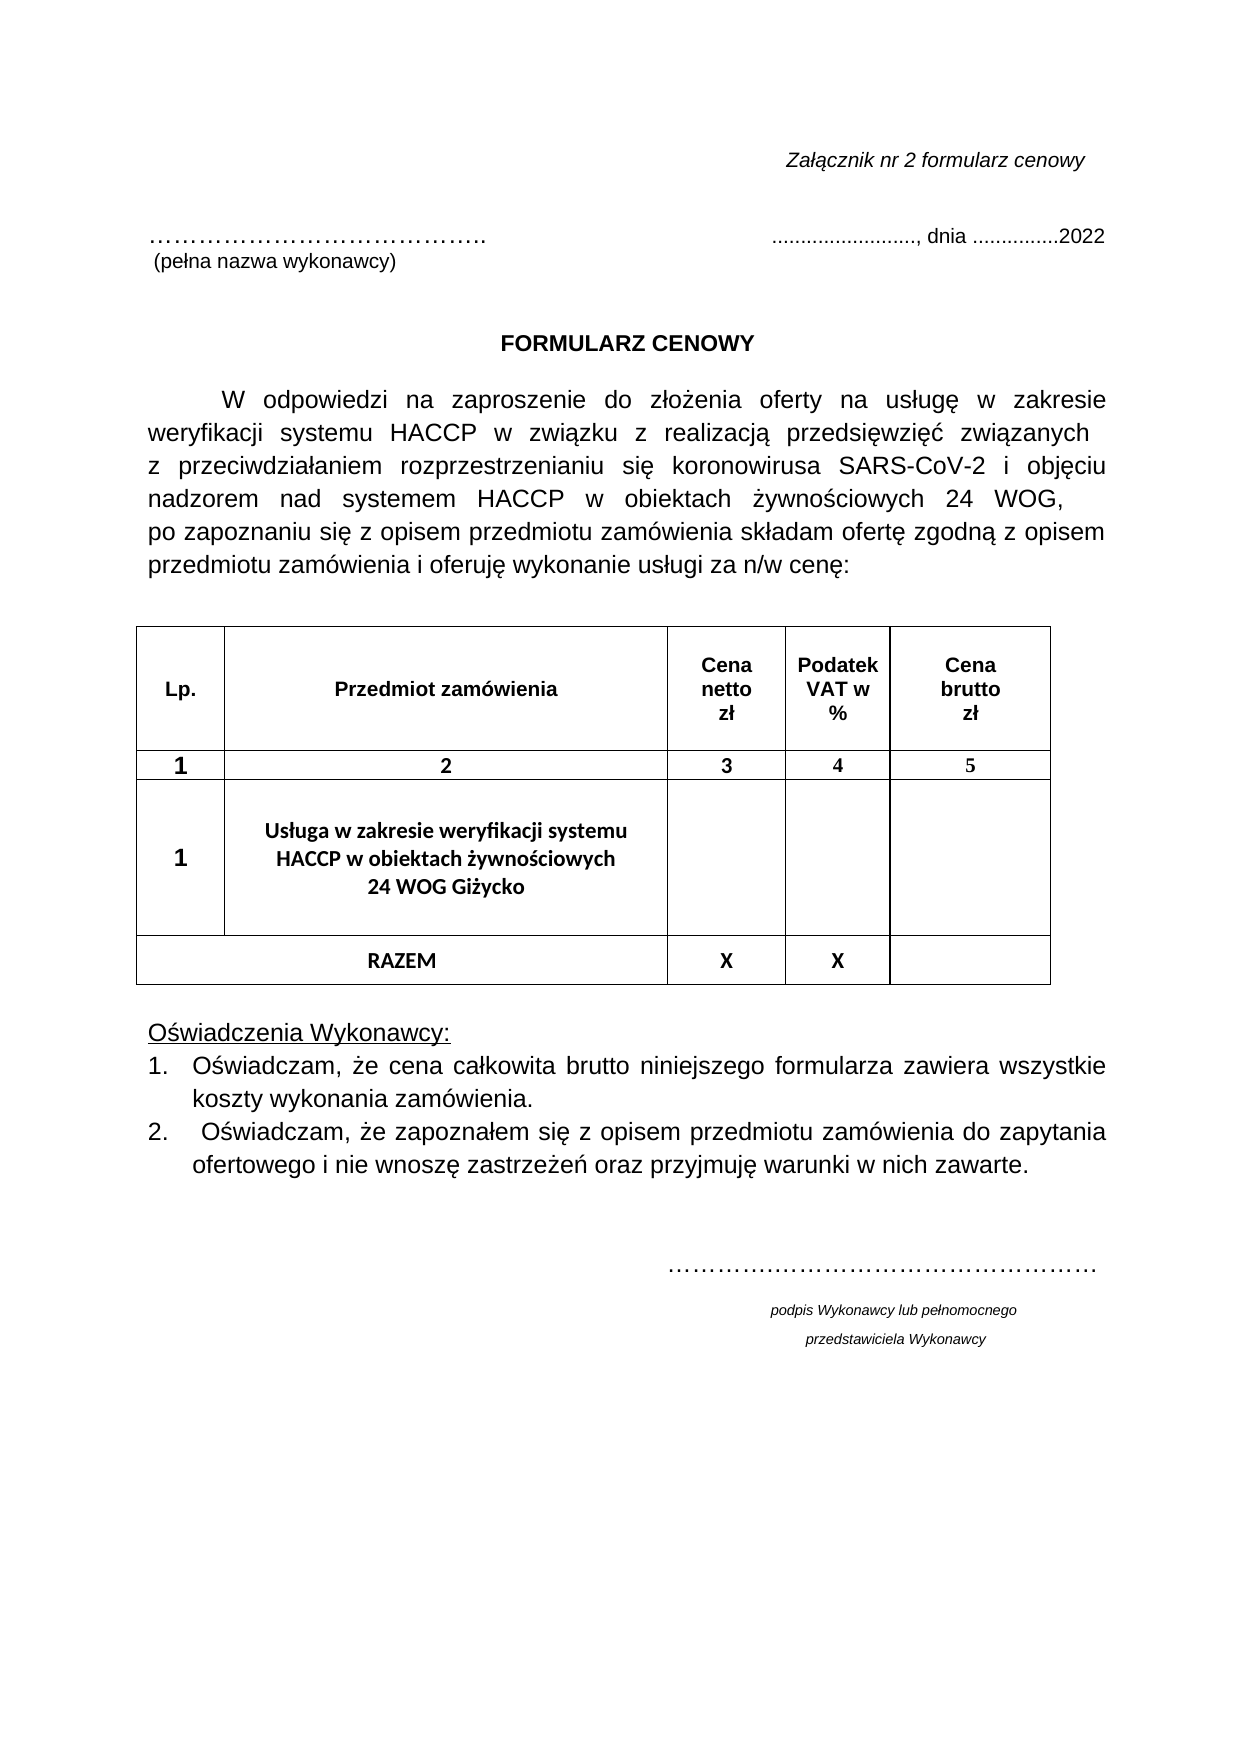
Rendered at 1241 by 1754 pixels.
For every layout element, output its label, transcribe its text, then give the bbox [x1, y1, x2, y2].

table_header Przedmiot zamówienia [225, 627, 667, 749]
table_cell [891, 780, 1050, 935]
table_cell 4 [786, 751, 889, 779]
table_cell [668, 780, 785, 935]
table_header Cena netto zł [668, 627, 785, 749]
list ………….………………………………… [223, 1249, 1107, 1278]
table_cell [786, 780, 889, 935]
table_header Lp. [137, 627, 224, 749]
table_cell RAZEM [137, 936, 667, 984]
text ………………………………….. ........................., dnia ...............2022 [148, 220, 1107, 248]
table_cell X [668, 936, 785, 984]
list Oświadczam, że zapoznałem się z opisem przedmiotu zamówienia do zapytania ofertowego i nie wnoszę zastrzeżeń oraz przyjmuję warunki w nich zawarte. [148, 1117, 1107, 1179]
table_cell 5 [891, 751, 1050, 779]
text Załącznik nr 2 formularz cenowy [590, 148, 1107, 172]
table_header Podatek VAT w % [786, 627, 889, 749]
table_cell [891, 936, 1050, 984]
text W odpowiedzi na zaproszenie do złożenia oferty na usługę w zakresie weryfikacji systemu HACCP w związku z realizacją przedsięwzięć związanych z przeciwdziałaniem rozprzestrzenianiu się koronowirusa SARS-CoV-2 i objęciu nadzorem nad systemem HACCP w obiektach żywnościowych 24 WOG, po zapoznaniu się z opisem przedmiotu zamówienia składam ofertę zgodną z opisem przedmiotu zamówienia i oferuję wykonanie usługi za n/w cenę: [148, 385, 1107, 579]
text podpis Wykonawcy lub pełnomocnego przedstawiciela Wykonawcy [684, 1302, 1107, 1359]
table_cell 3 [668, 751, 785, 779]
table_cell 1 [137, 751, 224, 779]
table_cell Usługa w zakresie weryfikacji systemu HACCP w obiektach żywnościowych 24 WOG Giżycko [225, 780, 667, 935]
table_header Cena brutto zł [891, 627, 1050, 749]
list Oświadczam, że cena całkowita brutto niniejszego formularza zawiera wszystkie koszty wykonania zamówienia. [148, 1051, 1107, 1113]
text (pełna nazwa wykonawcy) [148, 248, 1107, 272]
table_cell X [786, 936, 889, 984]
text Oświadczenia Wykonawcy: [148, 1018, 1107, 1047]
text FORMULARZ CENOWY [148, 330, 1107, 356]
table_cell 2 [225, 751, 667, 779]
table_cell 1 [137, 780, 224, 935]
